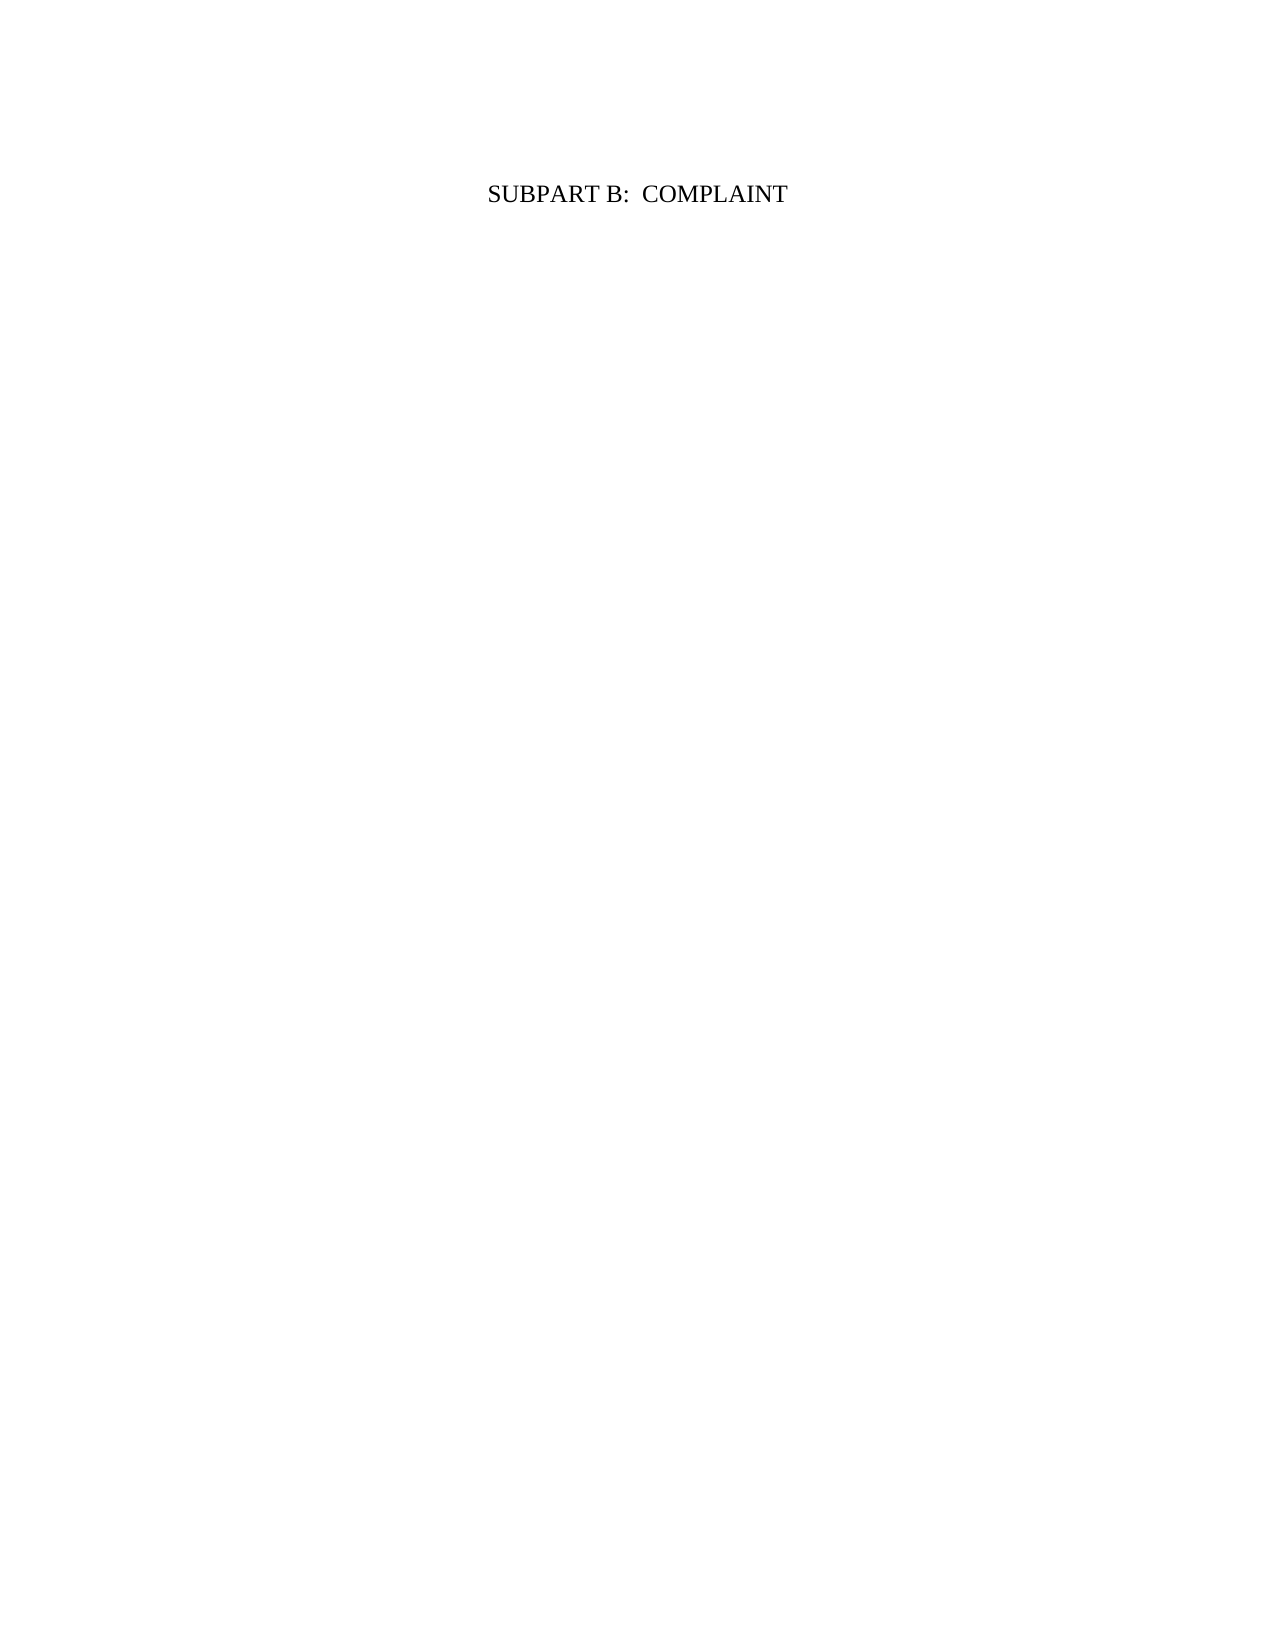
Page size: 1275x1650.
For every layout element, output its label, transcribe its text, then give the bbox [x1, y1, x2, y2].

text SUBPART B: COMPLAINT [150, 179, 1125, 207]
